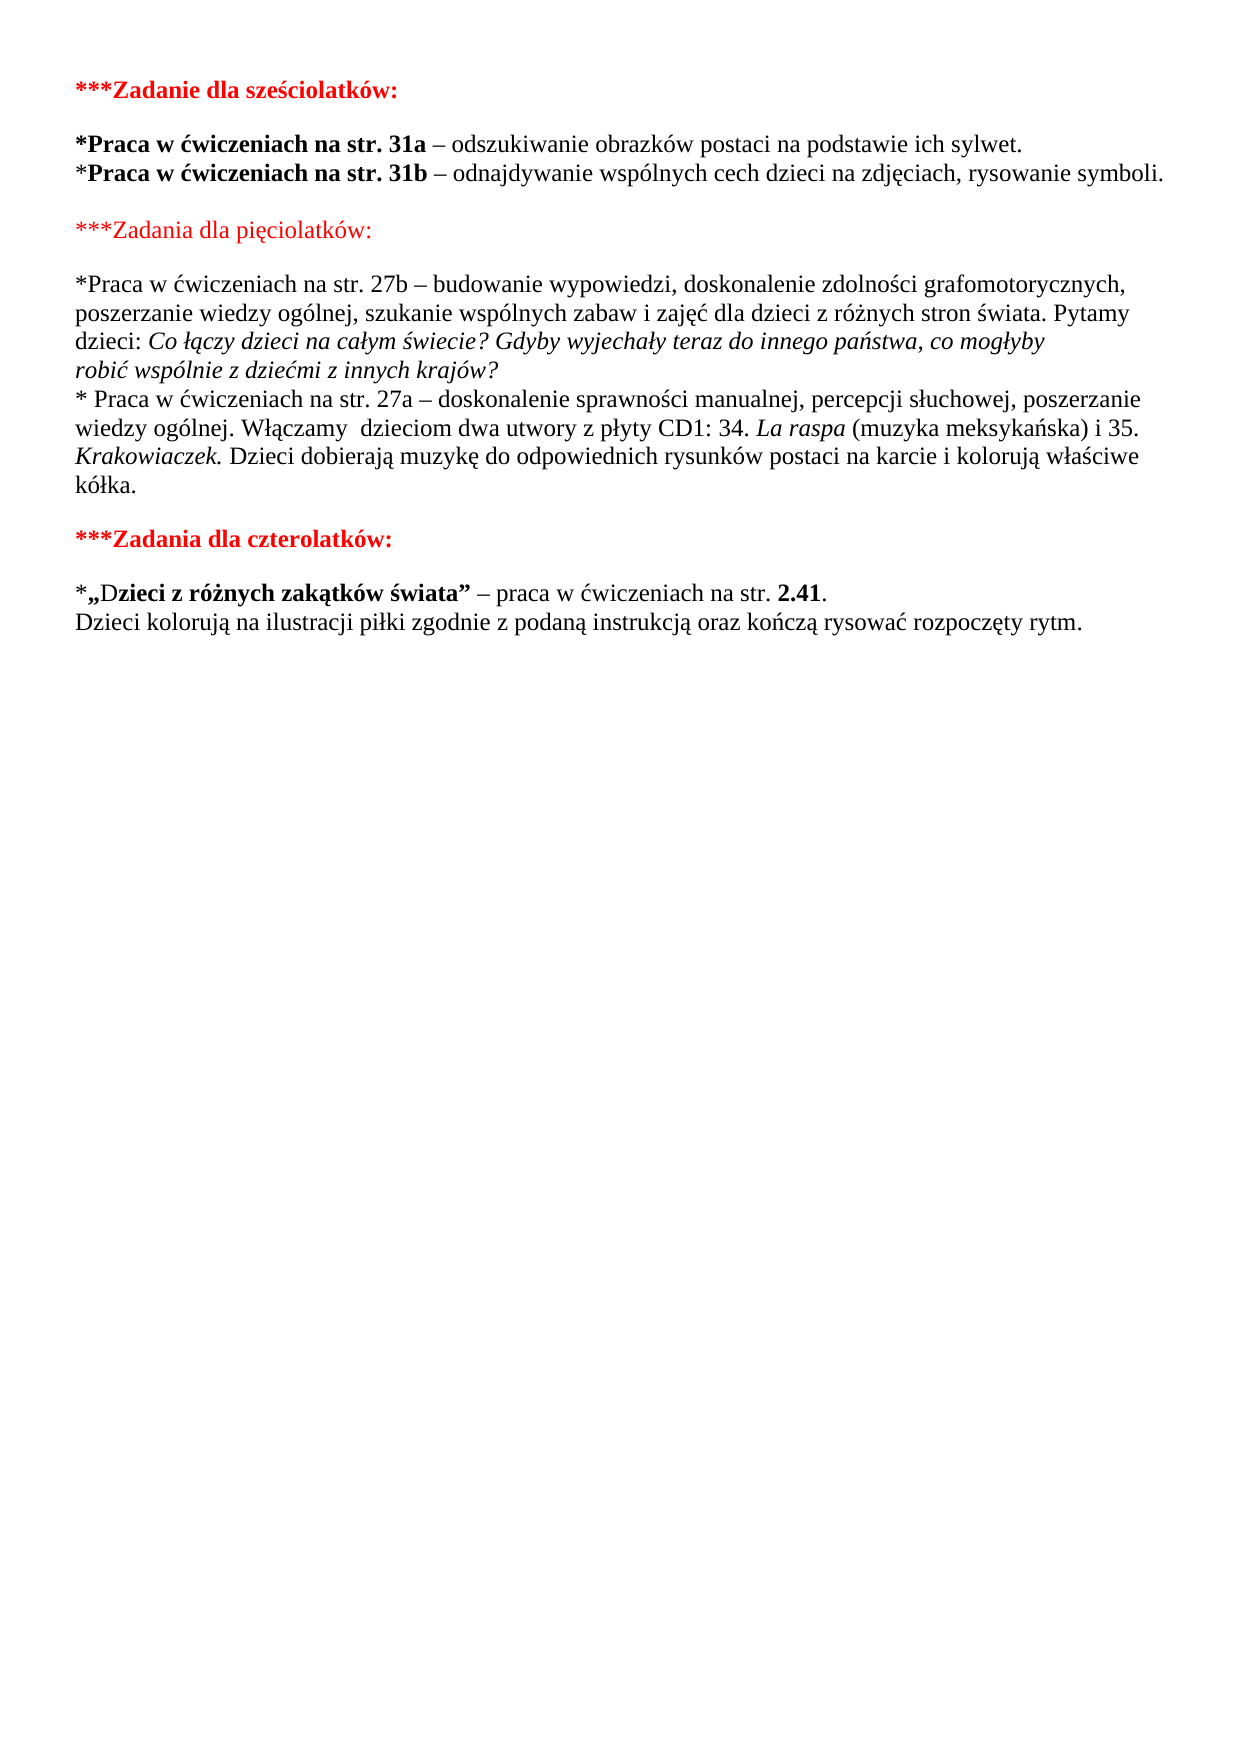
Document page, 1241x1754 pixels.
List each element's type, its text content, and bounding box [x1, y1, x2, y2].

text robić wspólnie z dziećmi z innych krajów? [75, 355, 1165, 384]
text ***Zadanie dla sześciolatków: [75, 75, 1165, 104]
text *Praca w ćwiczeniach na str. 31a – odszukiwanie obrazków postaci na podstawie ich sylwet. [75, 129, 1165, 158]
text *Praca w ćwiczeniach na str. 27b – budowanie wypowiedzi, doskonalenie zdolności grafomotorycznych, poszerzanie wiedzy ogólnej, szukanie wspólnych zabaw i zajęć dla dzieci z różnych stron świata. Pytamy [75, 269, 1165, 326]
text ***Zadania dla pięciolatków: [75, 215, 1165, 244]
text dzieci: Co łączy dzieci na całym świecie? Gdyby wyjechały teraz do innego państwa, co mogłyby [75, 326, 1165, 355]
text ***Zadania dla czterolatków: [75, 524, 1165, 553]
text * Praca w ćwiczeniach na str. 27a – doskonalenie sprawności manualnej, percepcji słuchowej, poszerzanie wiedzy ogólnej. Włączamy dzieciom dwa utwory z płyty CD1: 34. La raspa (muzyka meksykańska) i 35. Krakowiaczek. Dzieci dobierają muzykę do odpowiednich rysunków postaci na karcie i kolorują właściwe [75, 384, 1165, 470]
text kółka. [75, 470, 1165, 499]
text Dzieci kolorują na ilustracji piłki zgodnie z podaną instrukcją oraz kończą rysować rozpoczęty rytm. [75, 607, 1165, 635]
text *„Dzieci z różnych zakątków świata” – praca w ćwiczeniach na str. 2.41. [75, 578, 1165, 607]
text *Praca w ćwiczeniach na str. 31b – odnajdywanie wspólnych cech dzieci na zdjęciach, rysowanie symboli. [75, 158, 1165, 186]
